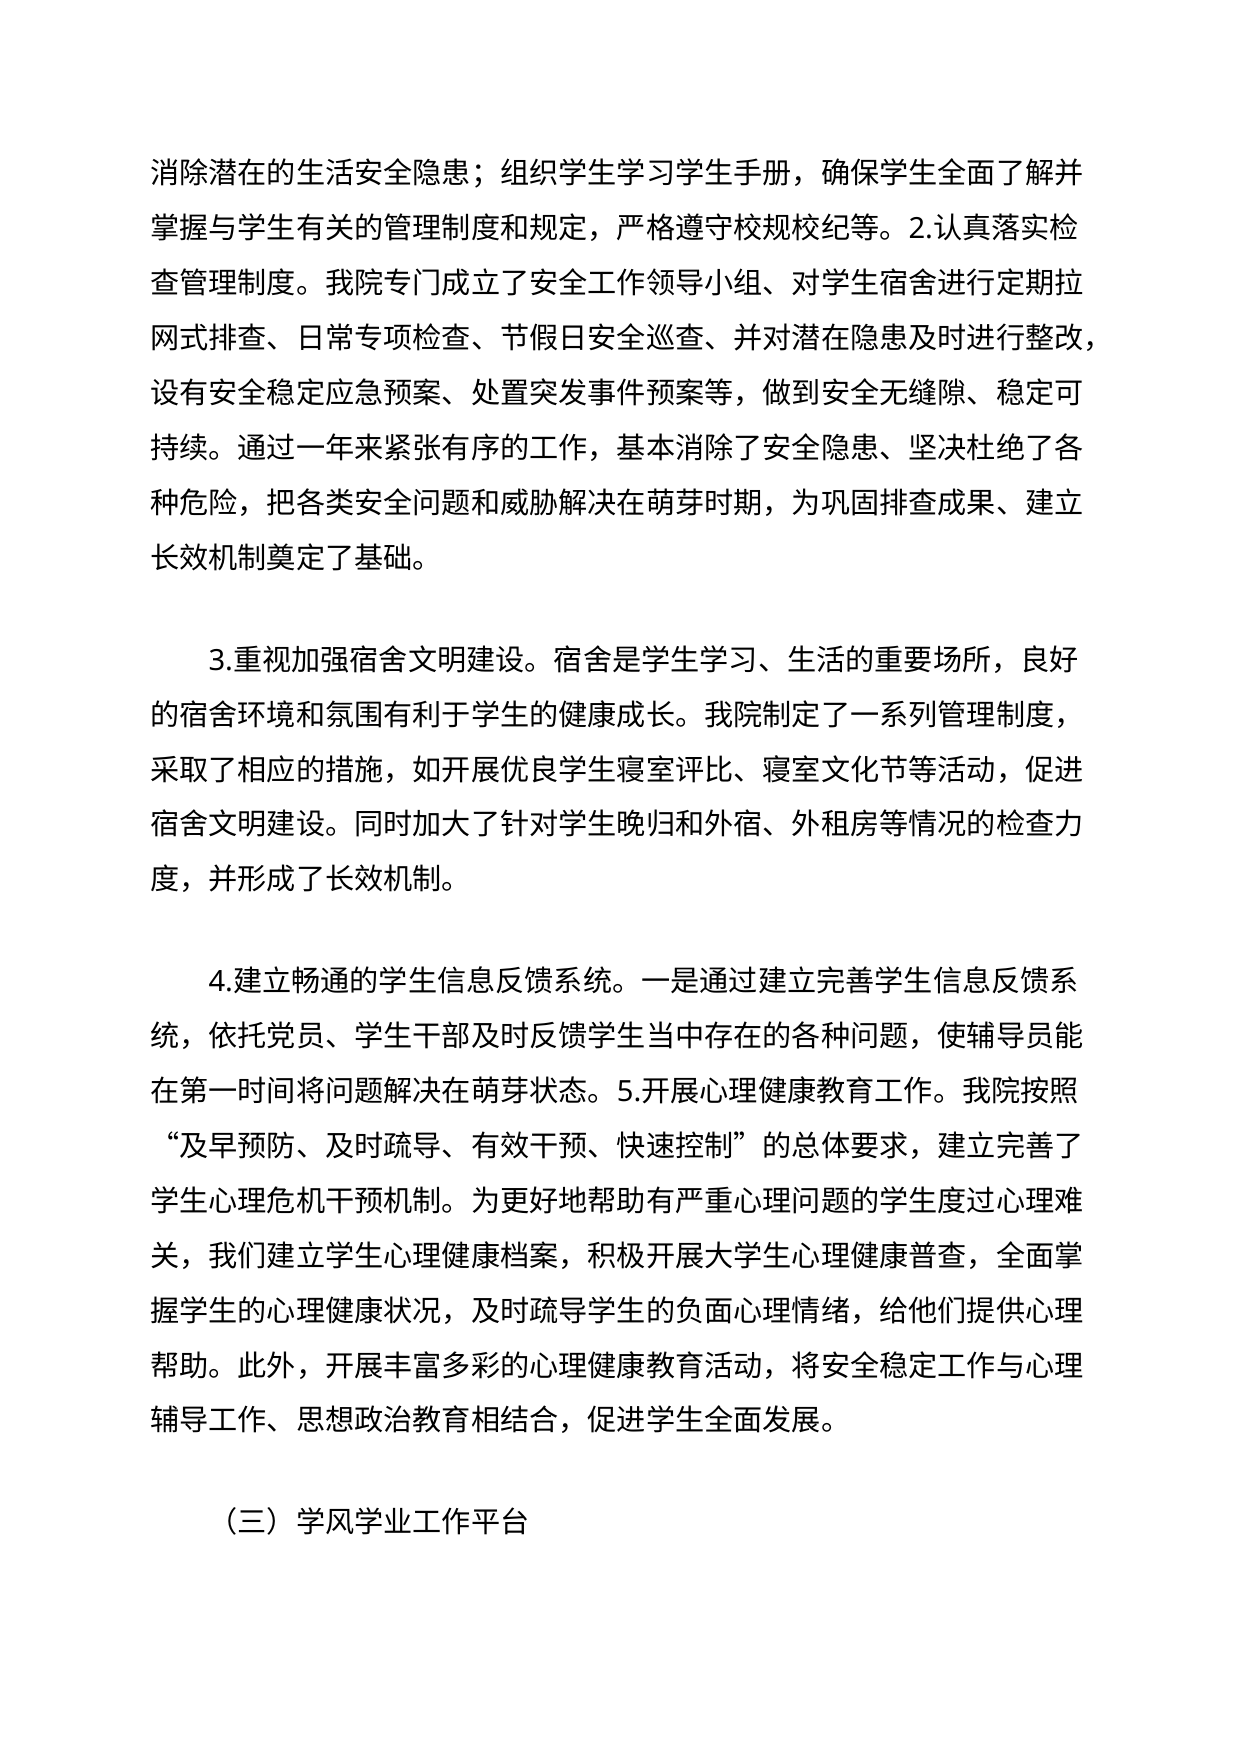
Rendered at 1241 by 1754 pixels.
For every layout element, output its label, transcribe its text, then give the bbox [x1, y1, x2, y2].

text 4.建立畅通的学生信息反馈系统。一是通过建立完善学生信息反馈系统，依托党员、学生干部及时反馈学生当中存在的各种问题，使辅导员能在第一时间将问题解决在萌芽状态。5.开展心理健康教育工作。我院按照“及早预防、及时疏导、有效干预、快速控制”的总体要求，建立完善了学生心理危机干预机制。为更好地帮助有严重心理问题的学生度过心理难关，我们建立学生心理健康档案，积极开展大学生心理健康普查，全面掌握学生的心理健康状况，及时疏导学生的负面心理情绪，给他们提供心理帮助。此外，开展丰富多彩的心理健康教育活动，将安全稳定工作与心理辅导工作、思想政治教育相结合，促进学生全面发展。 [150, 958, 1090, 1439]
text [150, 150, 1090, 577]
text （三）学风学业工作平台 [150, 1499, 1090, 1541]
text 3.重视加强宿舍文明建设。宿舍是学生学习、生活的重要场所，良好的宿舍环境和氛围有利于学生的健康成长。我院制定了一系列管理制度，采取了相应的措施，如开展优良学生寝室评比、寝室文化节等活动，促进宿舍文明建设。同时加大了针对学生晚归和外宿、外租房等情况的检查力度，并形成了长效机制。 [150, 636, 1090, 898]
